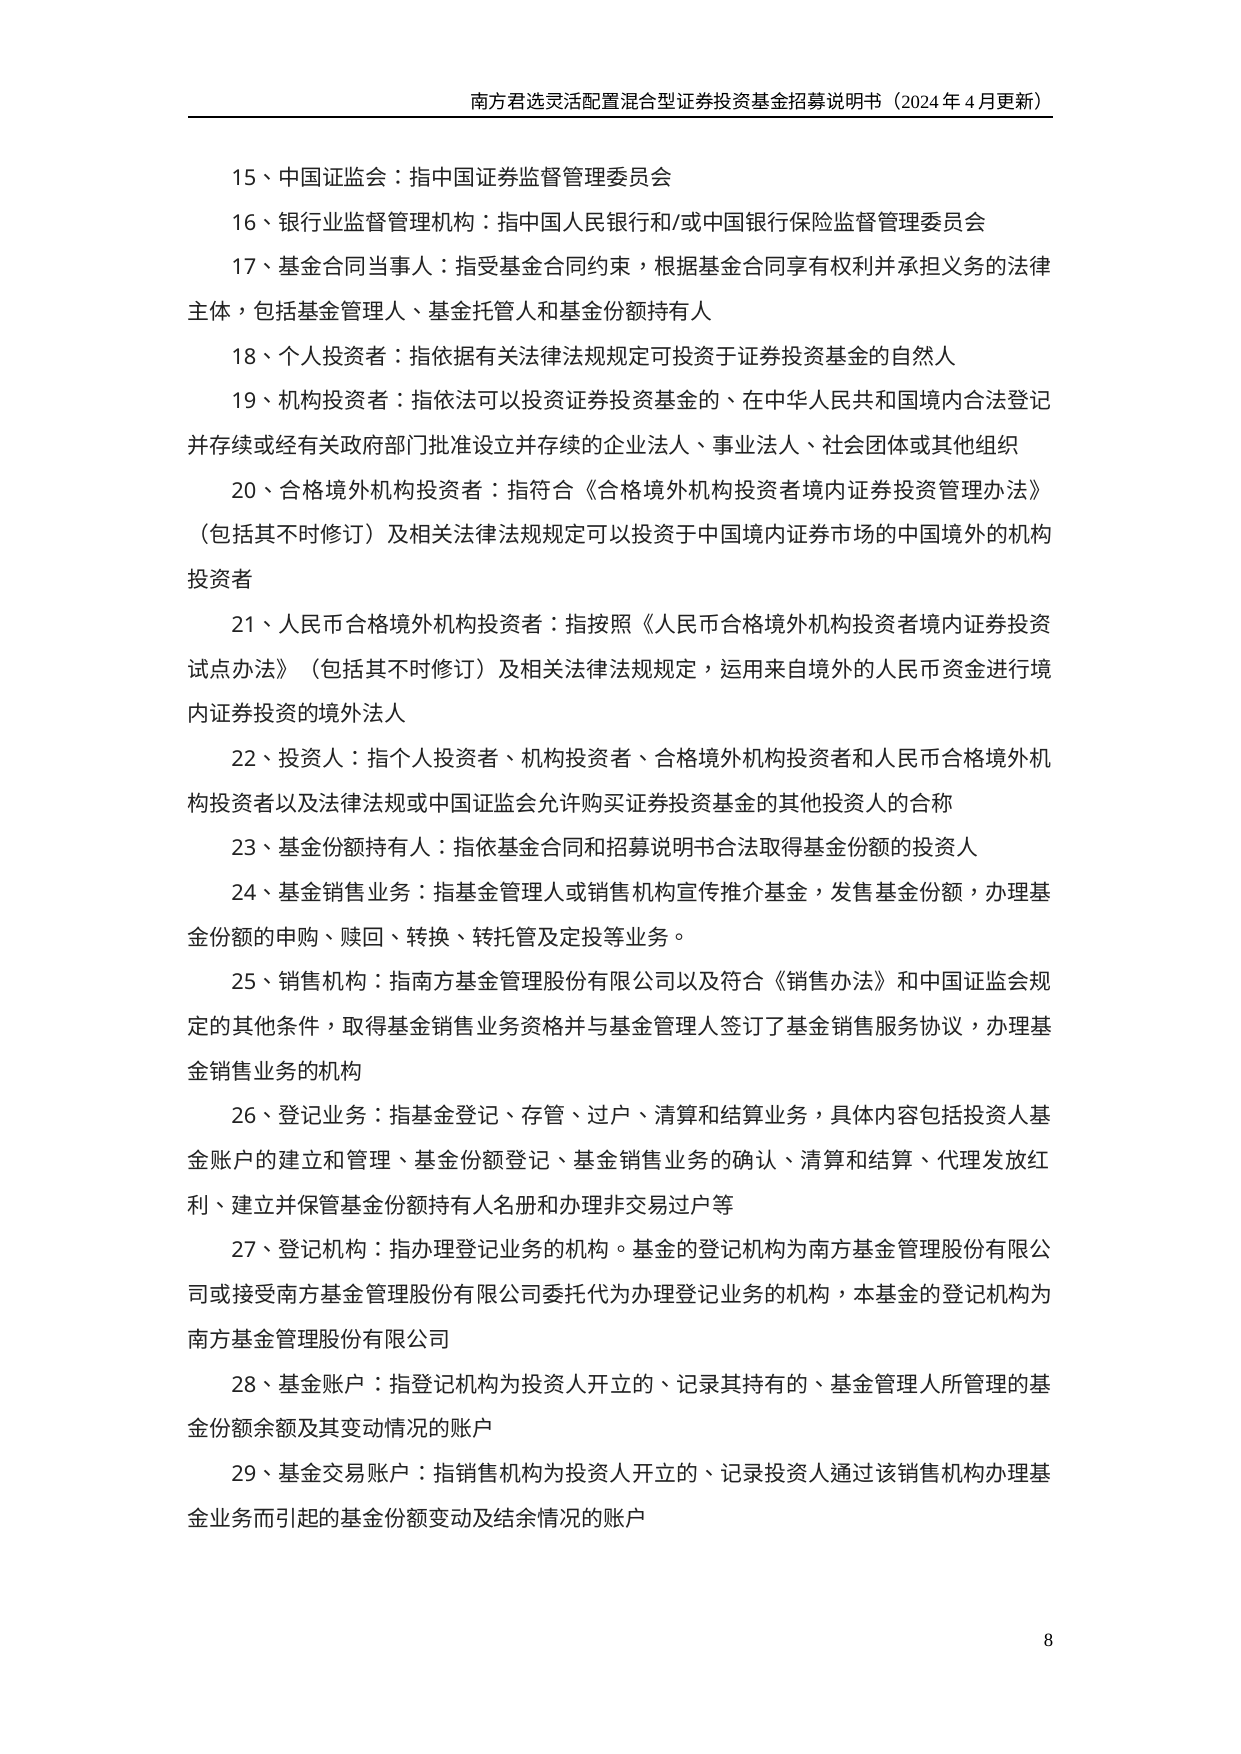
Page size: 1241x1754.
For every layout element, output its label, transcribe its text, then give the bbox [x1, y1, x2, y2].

text 29、基金交易账户：指销售机构为投资人开立的、记录投资人通过该销售机构办理基金业务而引起的基金份额变动及结余情况的账户 [187, 1458, 1053, 1532]
text 17、基金合同当事人：指受基金合同约束，根据基金合同享有权利并承担义务的法律主体，包括基金管理人、基金托管人和基金份额持有人 [187, 251, 1053, 326]
text 27、登记机构：指办理登记业务的机构。基金的登记机构为南方基金管理股份有限公司或接受南方基金管理股份有限公司委托代为办理登记业务的机构，本基金的登记机构为南方基金管理股份有限公司 [187, 1234, 1053, 1354]
text 16、银行业监督管理机构：指中国人民银行和/或中国银行保险监督管理委员会 [187, 207, 1053, 236]
text 19、机构投资者：指依法可以投资证券投资基金的、在中华人民共和国境内合法登记并存续或经有关政府部门批准设立并存续的企业法人、事业法人、社会团体或其他组织 [187, 385, 1053, 460]
text 18、个人投资者：指依据有关法律法规规定可投资于证券投资基金的自然人 [187, 341, 1053, 371]
text 22、投资人：指个人投资者、机构投资者、合格境外机构投资者和人民币合格境外机构投资者以及法律法规或中国证监会允许购买证券投资基金的其他投资人的合称 [187, 743, 1053, 817]
text 21、人民币合格境外机构投资者：指按照《人民币合格境外机构投资者境内证券投资试点办法》（包括其不时修订）及相关法律法规规定，运用来自境外的人民币资金进行境内证券投资的境外法人 [187, 609, 1053, 728]
text 26、登记业务：指基金登记、存管、过户、清算和结算业务，具体内容包括投资人基金账户的建立和管理、基金份额登记、基金销售业务的确认、清算和结算、代理发放红利、建立并保管基金份额持有人名册和办理非交易过户等 [187, 1100, 1053, 1219]
text 24、基金销售业务：指基金管理人或销售机构宣传推介基金，发售基金份额，办理基金份额的申购、赎回、转换、转托管及定投等业务。 [187, 877, 1053, 951]
text 28、基金账户：指登记机构为投资人开立的、记录其持有的、基金管理人所管理的基金份额余额及其变动情况的账户 [187, 1368, 1053, 1443]
text 25、销售机构：指南方基金管理股份有限公司以及符合《销售办法》和中国证监会规定的其他条件，取得基金销售业务资格并与基金管理人签订了基金销售服务协议，办理基金销售业务的机构 [187, 966, 1053, 1086]
text 23、基金份额持有人：指依基金合同和招募说明书合法取得基金份额的投资人 [187, 832, 1053, 862]
text 15、中国证监会：指中国证券监督管理委员会 [187, 162, 1053, 192]
text 20、合格境外机构投资者：指符合《合格境外机构投资者境内证券投资管理办法》（包括其不时修订）及相关法律法规规定可以投资于中国境内证券市场的中国境外的机构投资者 [187, 475, 1053, 594]
